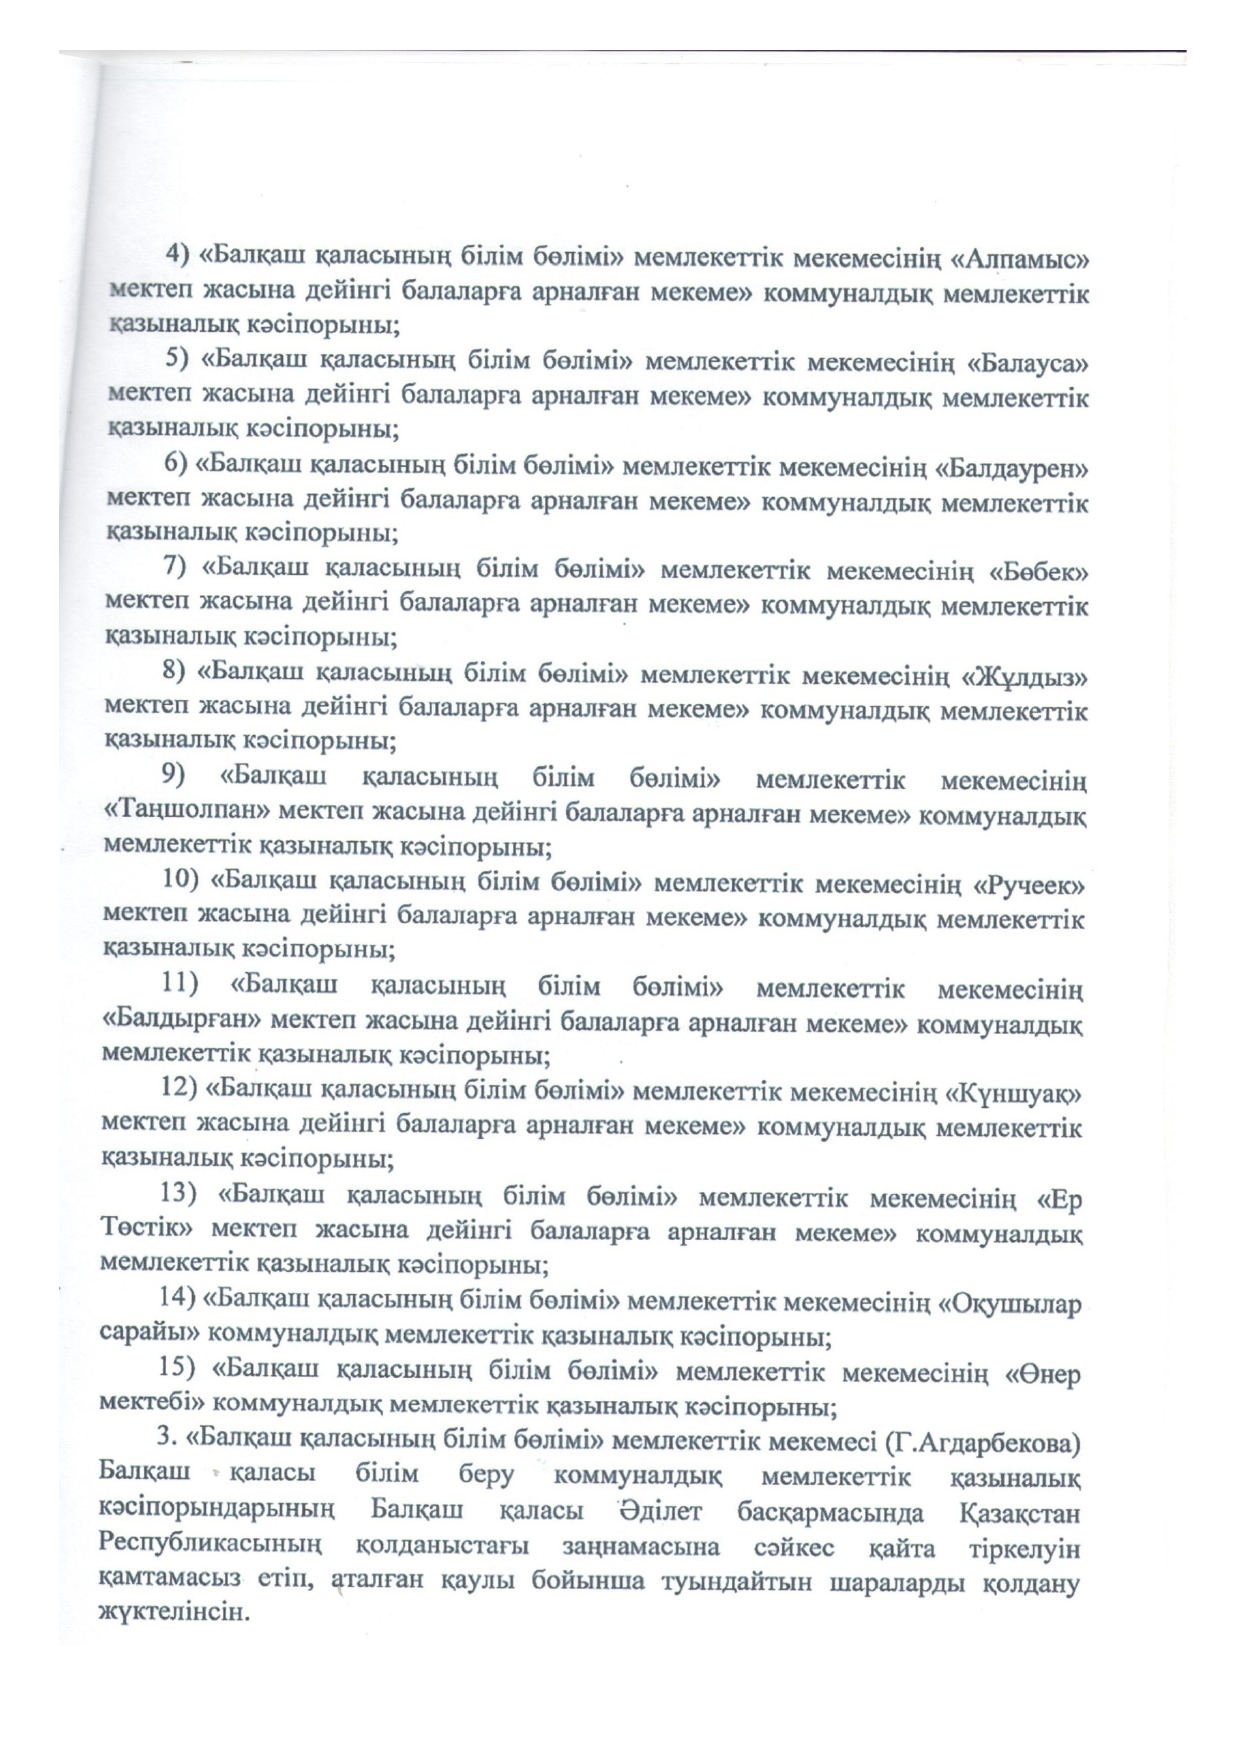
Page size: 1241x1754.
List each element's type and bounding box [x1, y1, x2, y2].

picture [59, 50, 1187, 1645]
